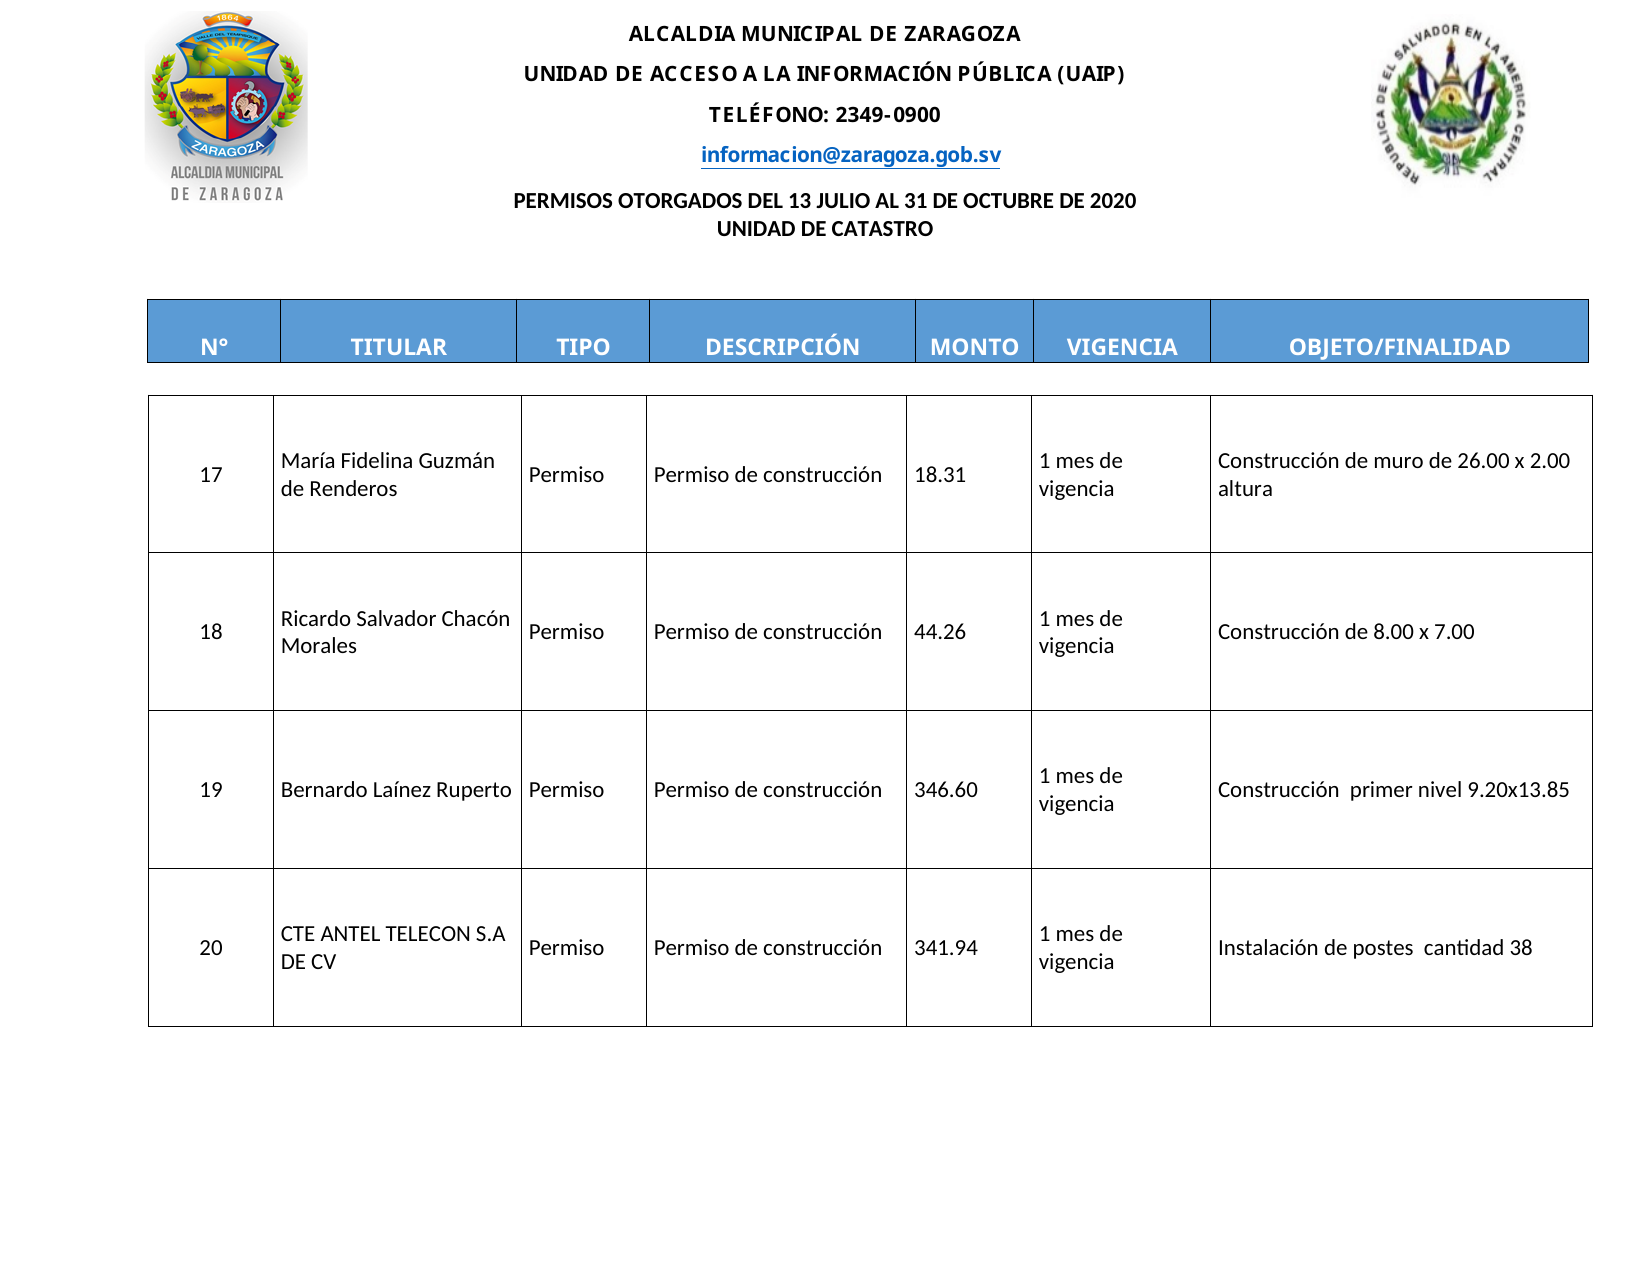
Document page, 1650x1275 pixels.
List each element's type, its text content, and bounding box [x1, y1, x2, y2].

table_cell 1 mes de vigencia [1032, 711, 1210, 868]
table_cell 1 mes de vigencia [1032, 553, 1210, 710]
table_cell Permiso de construcción [647, 396, 906, 552]
table_cell 17 [149, 396, 273, 552]
table_cell 19 [149, 711, 273, 868]
table_cell 18.31 [907, 396, 1031, 552]
table_cell Permiso [522, 711, 646, 868]
table_cell 1 mes de vigencia [1032, 869, 1210, 1026]
table_cell Bernardo Laínez Ruperto [274, 711, 521, 868]
table_cell Construcción de muro de 26.00 x 2.00 altura [1211, 396, 1592, 552]
table_cell 20 [149, 869, 273, 1026]
table_cell Construcción primer nivel 9.20x13.85 [1211, 711, 1592, 868]
table_cell María Fidelina Guzmán de Renderos [274, 396, 521, 552]
picture [144, 11, 308, 203]
table_cell 346.60 [907, 711, 1031, 868]
table_cell 18 [149, 553, 273, 710]
table_cell Permiso [522, 869, 646, 1026]
table_cell CTE ANTEL TELECON S.A DE CV [274, 869, 521, 1026]
table_cell Permiso [522, 396, 646, 552]
table_cell Instalación de postes cantidad 38 [1211, 869, 1592, 1026]
table_cell 44.26 [907, 553, 1031, 710]
table_cell 1 mes de vigencia [1032, 396, 1210, 552]
table_cell Permiso de construcción [647, 869, 906, 1026]
table_cell Ricardo Salvador Chacón Morales [274, 553, 521, 710]
table_cell Permiso de construcción [647, 553, 906, 710]
table_cell 341.94 [907, 869, 1031, 1026]
picture [1371, 14, 1531, 198]
table_cell Construcción de 8.00 x 7.00 [1211, 553, 1592, 710]
table_cell Permiso [522, 553, 646, 710]
table_cell Permiso de construcción [647, 711, 906, 868]
